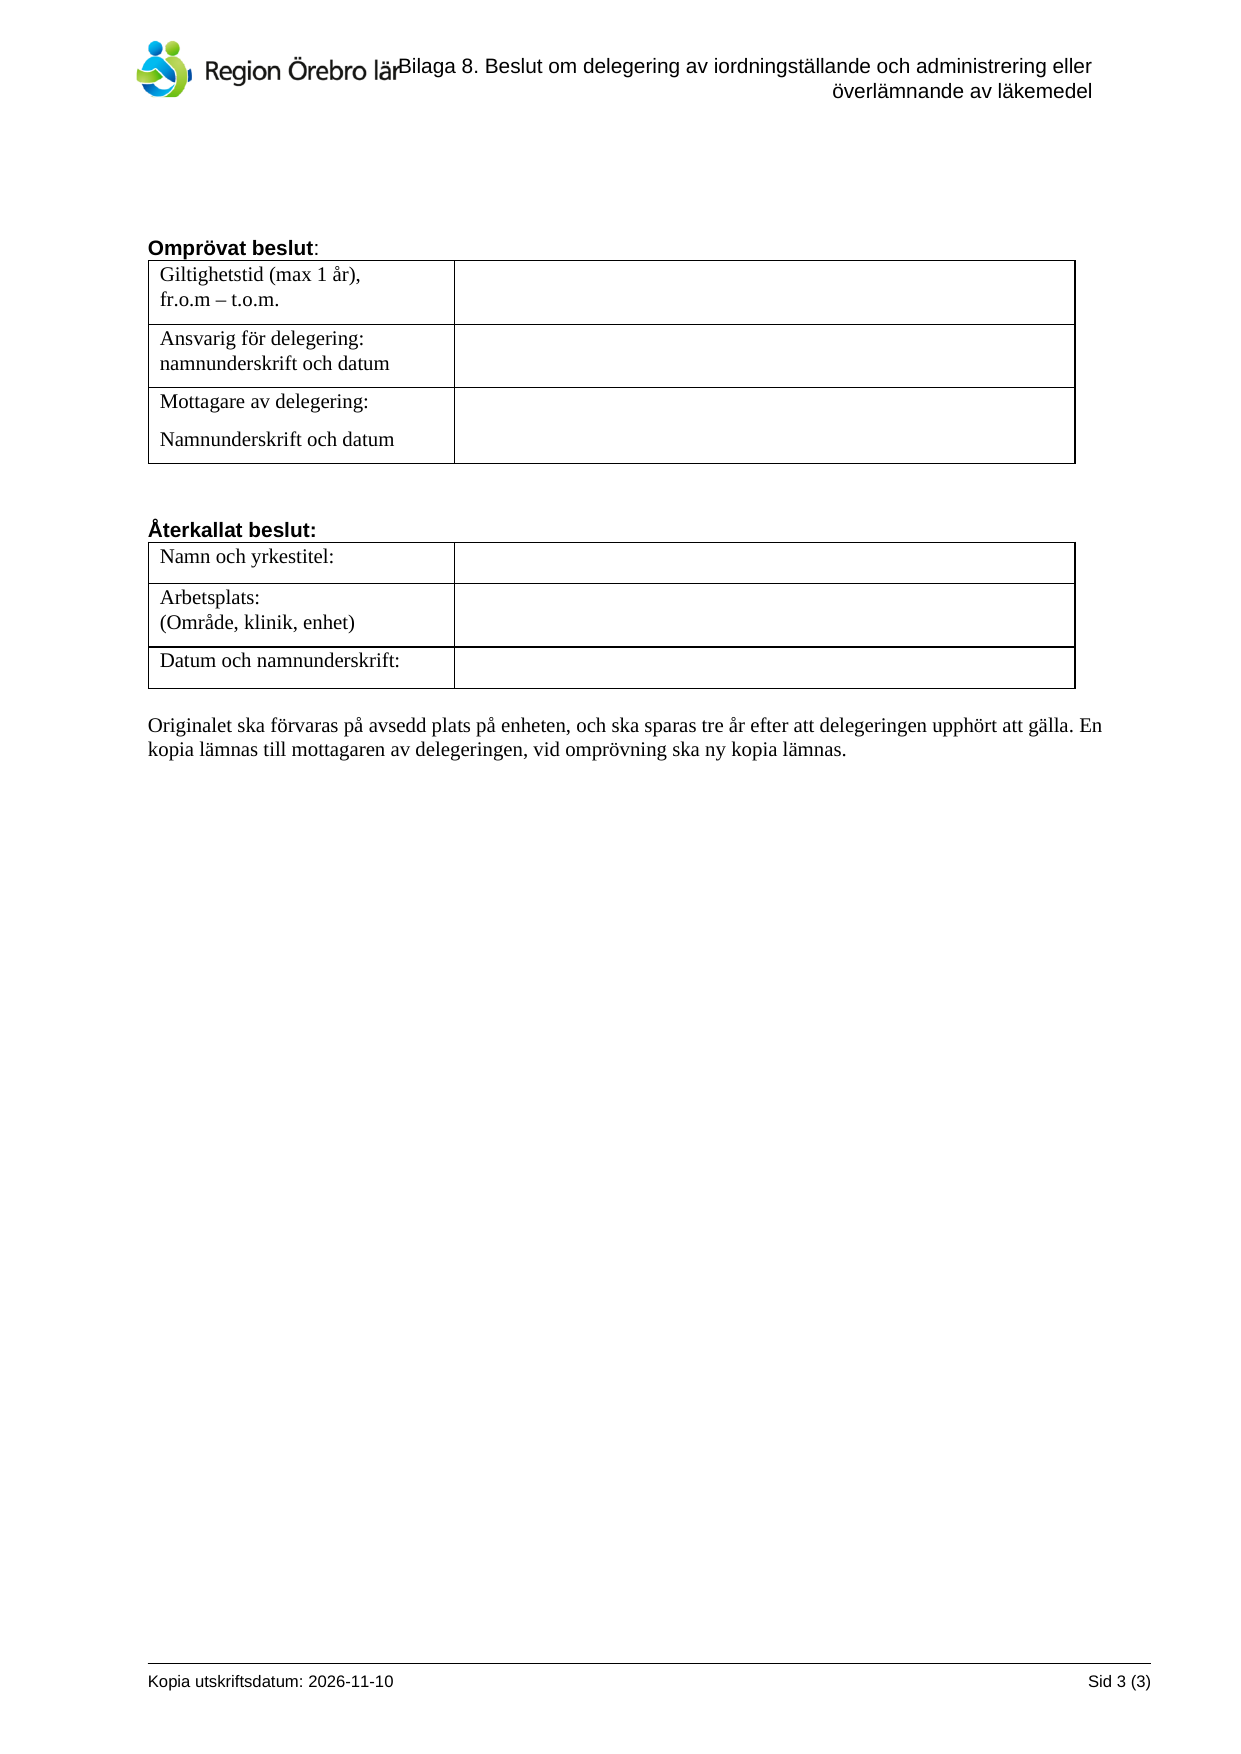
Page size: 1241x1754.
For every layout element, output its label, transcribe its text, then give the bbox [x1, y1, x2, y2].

picture [135, 40, 401, 97]
table_cell Ansvarig för delegering: namnunderskrift och datum [149, 325, 454, 387]
table_header Namn och yrkestitel: [149, 543, 454, 583]
table_cell [455, 584, 1074, 646]
table_cell Mottagare av delegering: Namnunderskrift och datum [149, 388, 454, 463]
table_header [455, 543, 1074, 583]
table_header Giltighetstid (max 1 år), fr.o.m – t.o.m. [149, 261, 454, 324]
table_cell [455, 325, 1074, 387]
text Återkallat beslut: [148, 518, 1092, 542]
table_cell [455, 648, 1074, 688]
table_cell [455, 388, 1074, 463]
text Originalet ska förvaras på avsedd plats på enheten, och ska sparas tre år efter att delegeringen upphört att gälla. En kopia lämnas till mottagaren av delegeringen, vid omprövning ska ny kopia lämnas. [148, 713, 1107, 761]
table_header [455, 261, 1074, 324]
table_cell Datum och namnunderskrift: [149, 648, 454, 688]
table_cell Arbetsplats: (Område, klinik, enhet) [149, 584, 454, 646]
text Omprövat beslut: [148, 236, 1092, 260]
